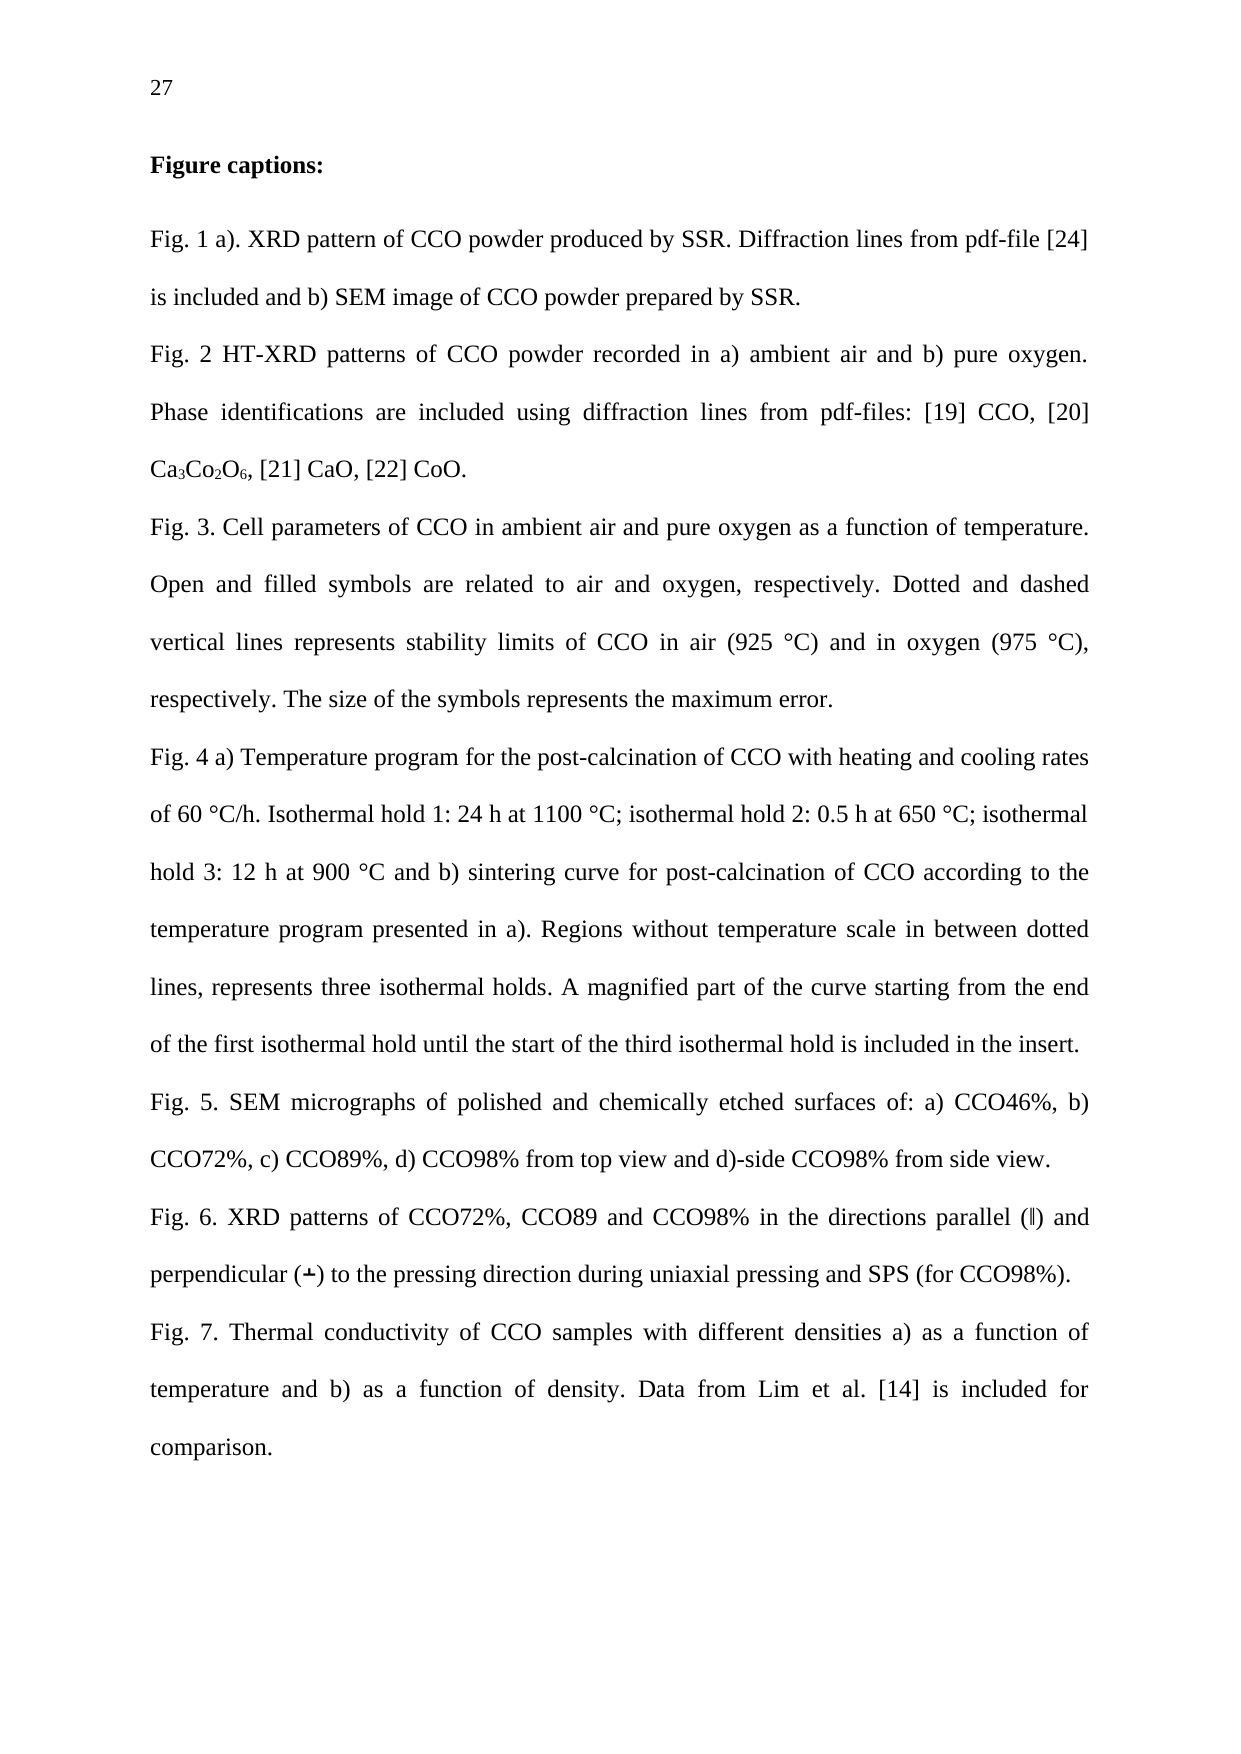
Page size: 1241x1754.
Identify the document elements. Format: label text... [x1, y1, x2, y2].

text Fig. 1 a). XRD pattern of CCO powder produced by SSR. Diffraction lines from pdf-file [24] is included and b) SEM image of CCO powder prepared by SSR. [150, 224, 1090, 310]
text Fig. 6. XRD patterns of CCO72%, CCO89 and CCO98% in the directions parallel (ǁ) and perpendicular (﬩) to the pressing direction during uniaxial pressing and SPS (for CCO98%). [150, 1202, 1090, 1288]
text Fig. 3. Cell parameters of CCO in ambient air and pure oxygen as a function of temperature. Open and filled symbols are related to air and oxygen, respectively. Dotted and dashed vertical lines represents stability limits of CCO in air (925 °C) and in oxygen (975 °C), respectively. The size of the symbols represents the maximum error. [150, 512, 1090, 713]
text Fig. 2 HT-XRD patterns of CCO powder recorded in a) ambient air and b) pure oxygen. Phase identifications are included using diffraction lines from pdf-files: [19] CCO, [20] Ca3Co2O6, [21] CaO, [22] CoO. [150, 339, 1090, 483]
text Fig. 4 a) Temperature program for the post-calcination of CCO with heating and cooling rates of 60 °C/h. Isothermal hold 1: 24 h at 1100 °C; isothermal hold 2: 0.5 h at 650 °C; isothermal hold 3: 12 h at 900 °C and b) sintering curve for post-calcination of CCO according to the temperature program presented in a). Regions without temperature scale in between dotted lines, represents three isothermal holds. A magnified part of the curve starting from the end of the first isothermal hold until the start of the third isothermal hold is included in the insert. [150, 742, 1090, 1058]
text Fig. 7. Thermal conductivity of CCO samples with different densities a) as a function of temperature and b) as a function of density. Data from Lim et al. [14] is included for comparison. [150, 1317, 1090, 1460]
text Figure captions: [150, 150, 1090, 179]
text Fig. 5. SEM micrographs of polished and chemically etched surfaces of: a) CCO46%, b) CCO72%, c) CCO89%, d) CCO98% from top view and d)-side CCO98% from side view. [150, 1087, 1090, 1173]
